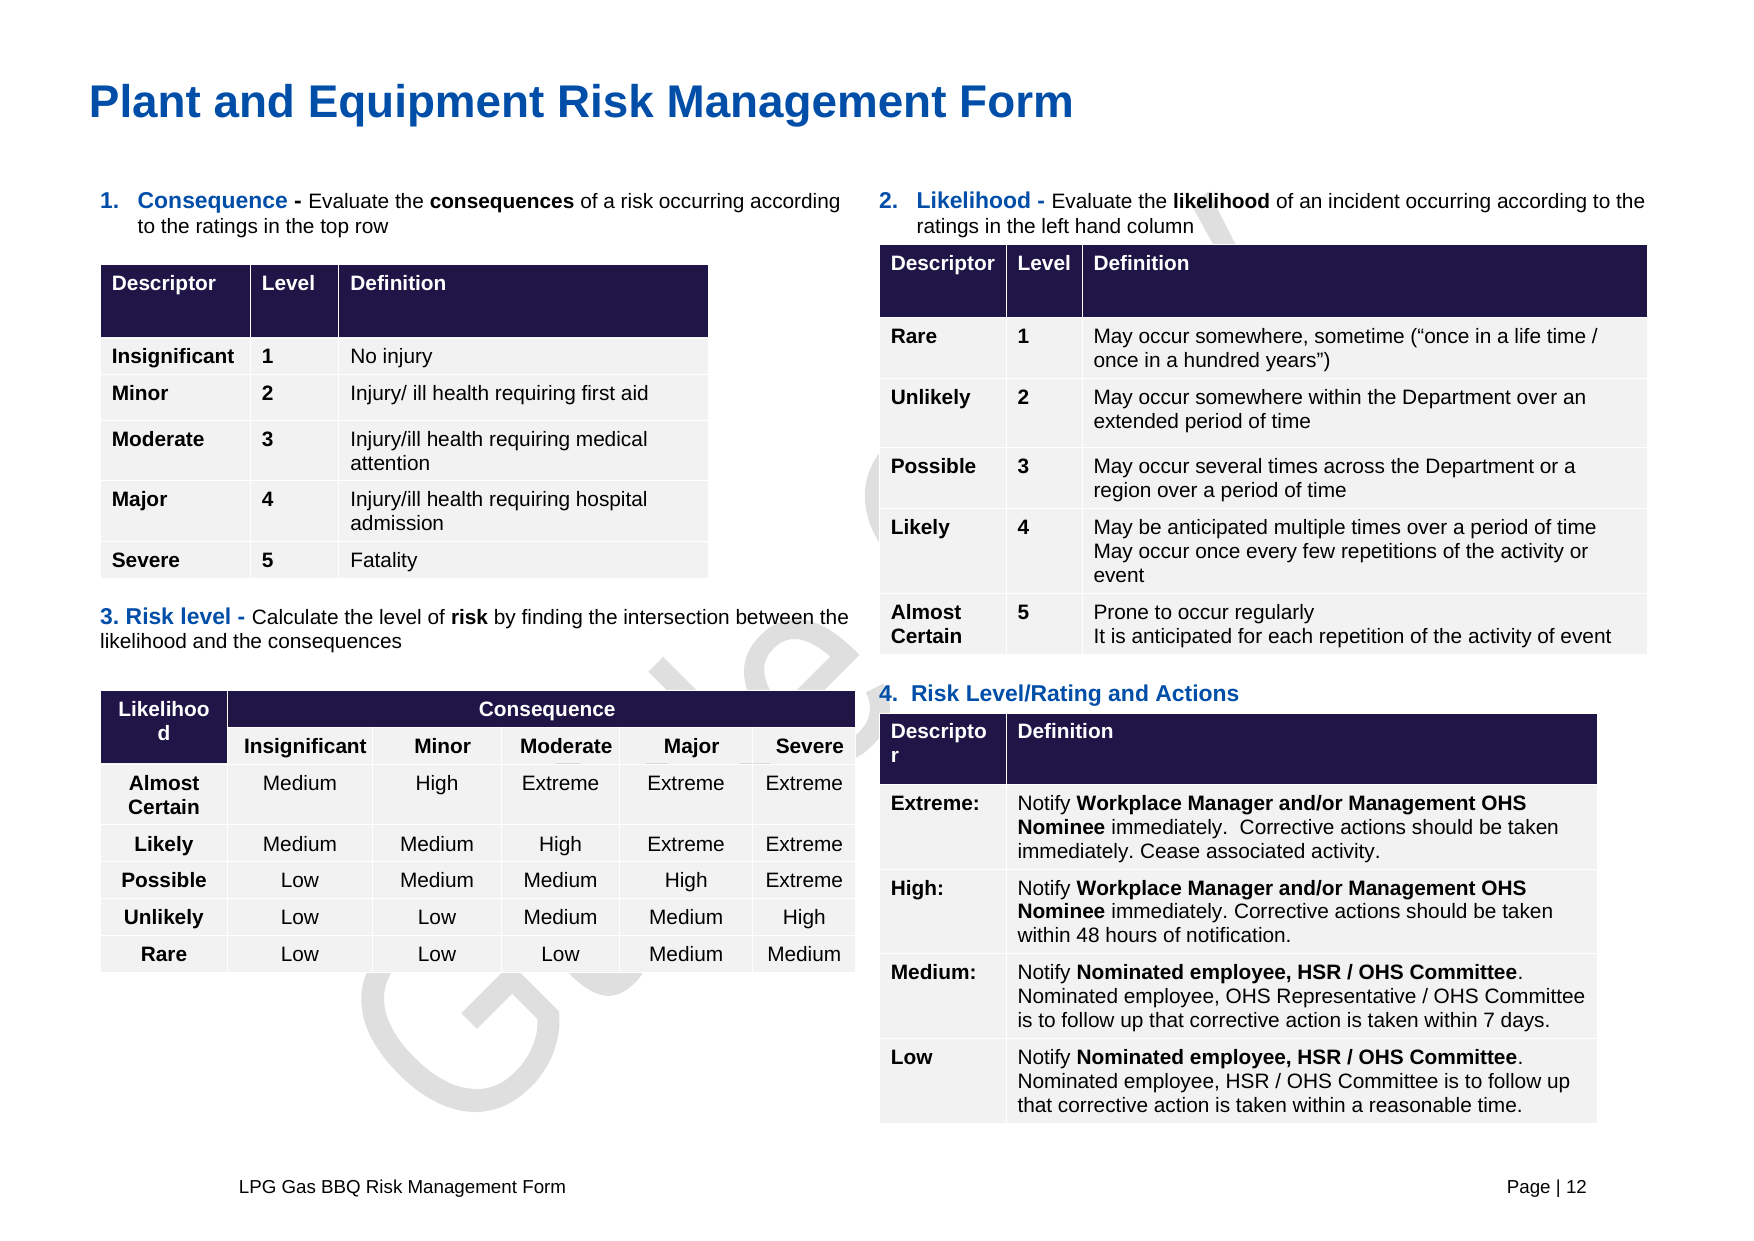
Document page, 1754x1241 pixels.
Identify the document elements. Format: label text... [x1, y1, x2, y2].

table_header Likelihood - Evaluate the likelihood of an incident occurring according to the ratings in the left hand column 4. Risk Level/Rating and Actions [868, 163, 1659, 1124]
table_header Consequence - Evaluate the consequences of a risk occurring according to the ratings in the top row 3. Risk level - Calculate the level of risk by finding the intersection between the likelihood and the consequences [89, 163, 868, 1124]
